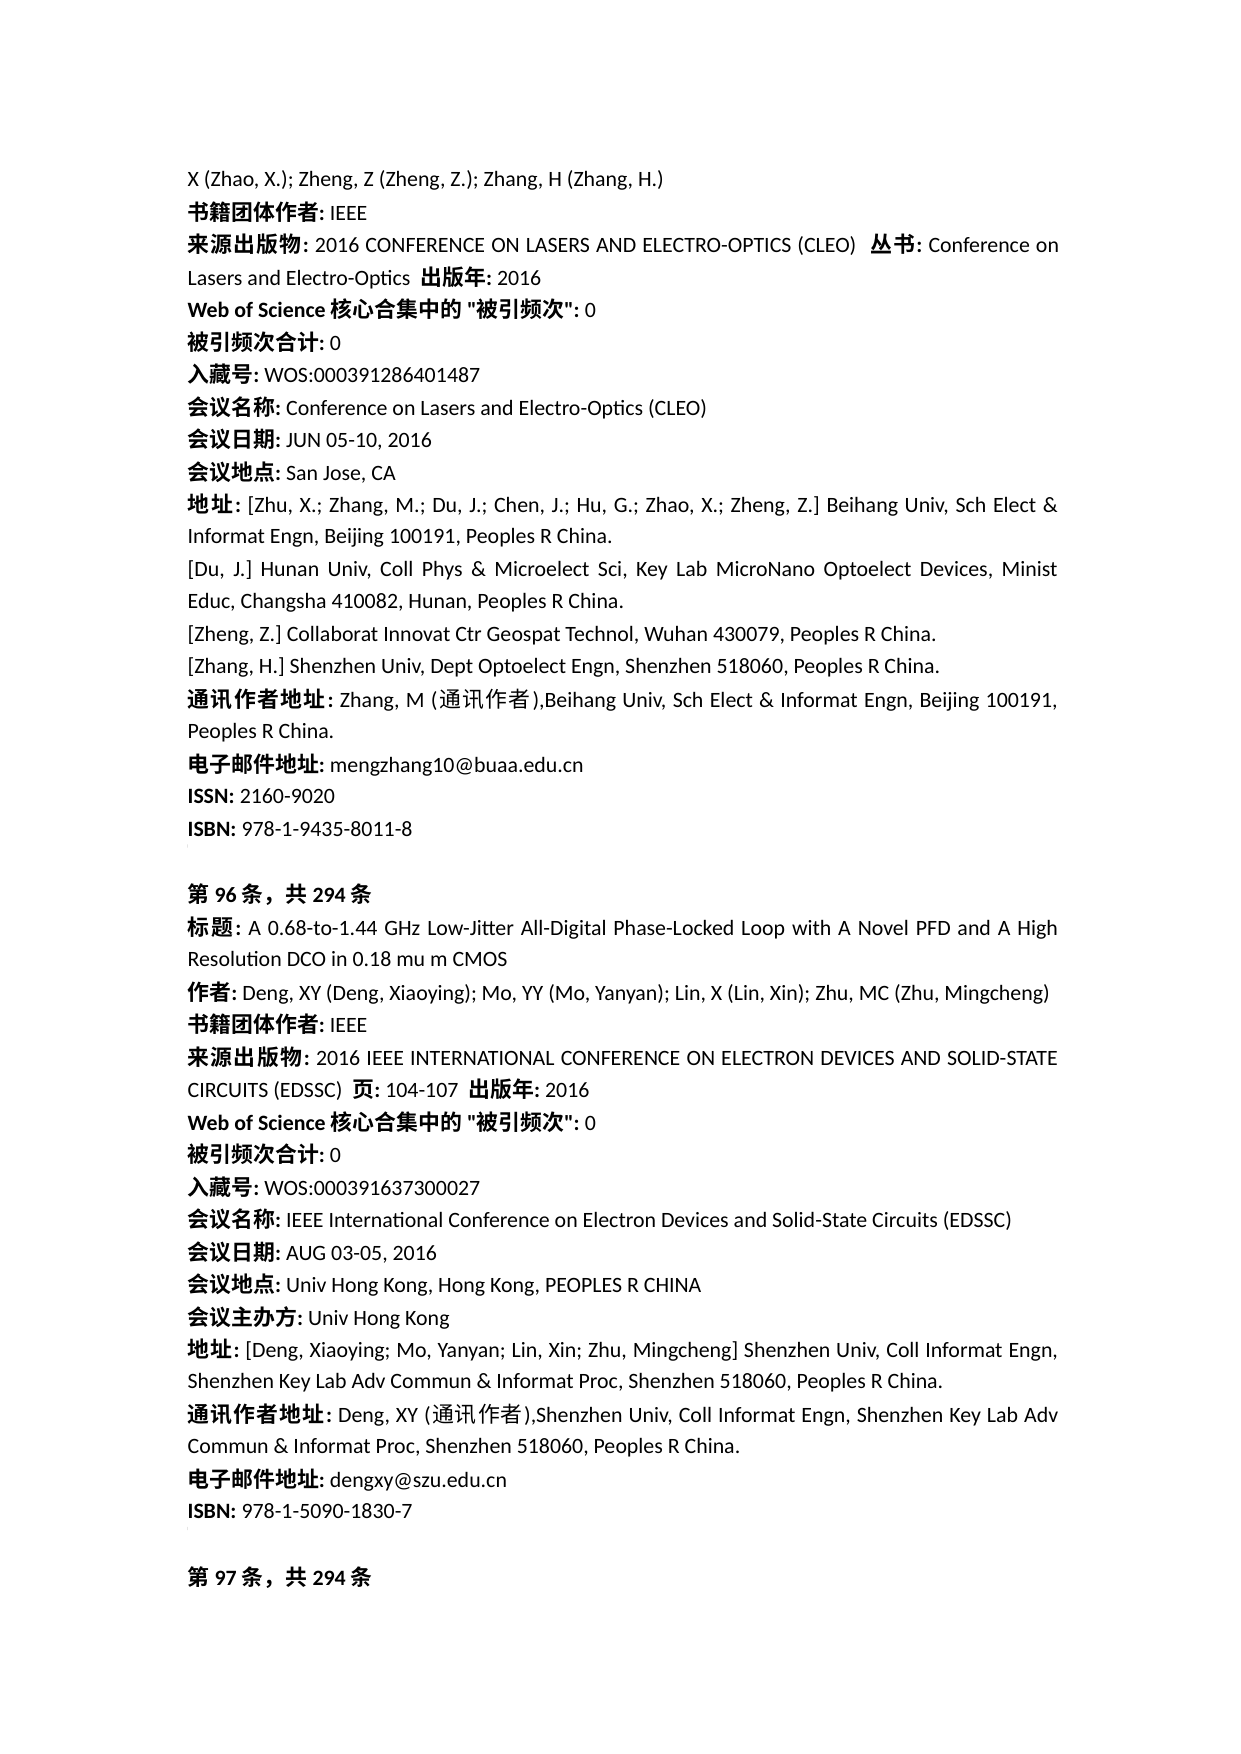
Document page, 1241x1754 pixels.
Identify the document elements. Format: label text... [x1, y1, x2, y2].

table_cell ISSN: 2160-9020 [188, 780, 1059, 812]
table_cell ISBN: 978-1-9435-8011-8 [188, 812, 1059, 844]
table_cell 地址: [Deng, Xiaoying; Mo, Yanyan; Lin, Xin; Zhu, Mingcheng] Shenzhen Univ, Coll Informat Engn, Shenzhen Key Lab Adv Commun & Informat Proc, Shenzhen 518060, Peoples R China. [188, 1332, 1059, 1397]
table_cell 会议名称: Conference on Lasers and Electro-Optics (CLEO) [188, 390, 1059, 422]
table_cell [188, 162, 1059, 194]
table_cell ISBN: 978-1-5090-1830-7 [188, 1495, 1059, 1527]
table_header 第 96 条，共 294 条 [188, 877, 1059, 909]
table_cell 作者: Deng, XY (Deng, Xiaoying); Mo, YY (Mo, Yanyan); Lin, X (Lin, Xin); Zhu, MC (Zhu, Mingcheng) [188, 975, 1059, 1007]
table_cell 书籍团体作者: IEEE [188, 195, 1059, 227]
table_cell Web of Science 核心合集中的 "被引频次": 0 [188, 1105, 1059, 1137]
table_cell 入藏号: WOS:000391286401487 [188, 357, 1059, 389]
table_cell 书籍团体作者: IEEE [188, 1007, 1059, 1039]
table_cell 电子邮件地址: dengxy@szu.edu.cn [188, 1462, 1059, 1494]
table_cell 会议日期: JUN 05-10, 2016 [188, 422, 1059, 454]
table_cell 会议名称: IEEE International Conference on Electron Devices and Solid-State Circuits (EDSSC) [188, 1202, 1059, 1234]
table_cell 电子邮件地址: mengzhang10@buaa.edu.cn [188, 747, 1059, 779]
table_cell 标题: A 0.68-to-1.44 GHz Low-Jitter All-Digital Phase-Locked Loop with A Novel PFD and A High Resolution DCO in 0.18 mu m CMOS [188, 910, 1059, 974]
table_cell 被引频次合计: 0 [188, 1137, 1059, 1169]
table_cell Web of Science 核心合集中的 "被引频次": 0 [188, 292, 1059, 324]
table_header 第 97 条，共 294 条 [188, 1560, 1059, 1592]
table_cell 会议主办方: Univ Hong Kong [188, 1300, 1059, 1332]
table_cell 会议地点: Univ Hong Kong, Hong Kong, PEOPLES R CHINA [188, 1267, 1059, 1299]
table_cell 地址: [Zhu, X.; Zhang, M.; Du, J.; Chen, J.; Hu, G.; Zhao, X.; Zheng, Z.] Beihang Univ, Sch Elect & Informat Engn, Beijing 100191, Peoples R China. [Du, J.] Hunan Univ, Coll Phys & Microelect Sci, Key Lab MicroNano Optoelect Devices, Minist Educ, Changsha 410082, Hunan, Peoples R China. [Zheng, Z.] Collaborat Innovat Ctr Geospat Technol, Wuhan 430079, Peoples R China. [Zhang, H.] Shenzhen Univ, Dept Optoelect Engn, Shenzhen 518060, Peoples R China. [188, 487, 1059, 682]
table_cell 会议日期: AUG 03-05, 2016 [188, 1235, 1059, 1267]
table_cell 会议地点: San Jose, CA [188, 455, 1059, 487]
table_cell 来源出版物: 2016 CONFERENCE ON LASERS AND ELECTRO-OPTICS (CLEO) 丛书: Conference on Lasers and Electro-Optics 出版年: 2016 [188, 227, 1059, 292]
table_cell 通讯作者地址: Deng, XY (通讯作者),Shenzhen Univ, Coll Informat Engn, Shenzhen Key Lab Adv Commun & Informat Proc, Shenzhen 518060, Peoples R China. [188, 1397, 1059, 1462]
table_cell 被引频次合计: 0 [188, 325, 1059, 357]
table_cell 入藏号: WOS:000391637300027 [188, 1170, 1059, 1202]
table_cell 通讯作者地址: Zhang, M (通讯作者),Beihang Univ, Sch Elect & Informat Engn, Beijing 100191, Peoples R China. [188, 682, 1059, 747]
table_cell 来源出版物: 2016 IEEE INTERNATIONAL CONFERENCE ON ELECTRON DEVICES AND SOLID-STATE CIRCUITS (EDSSC) 页: 104-107 出版年: 2016 [188, 1040, 1059, 1104]
